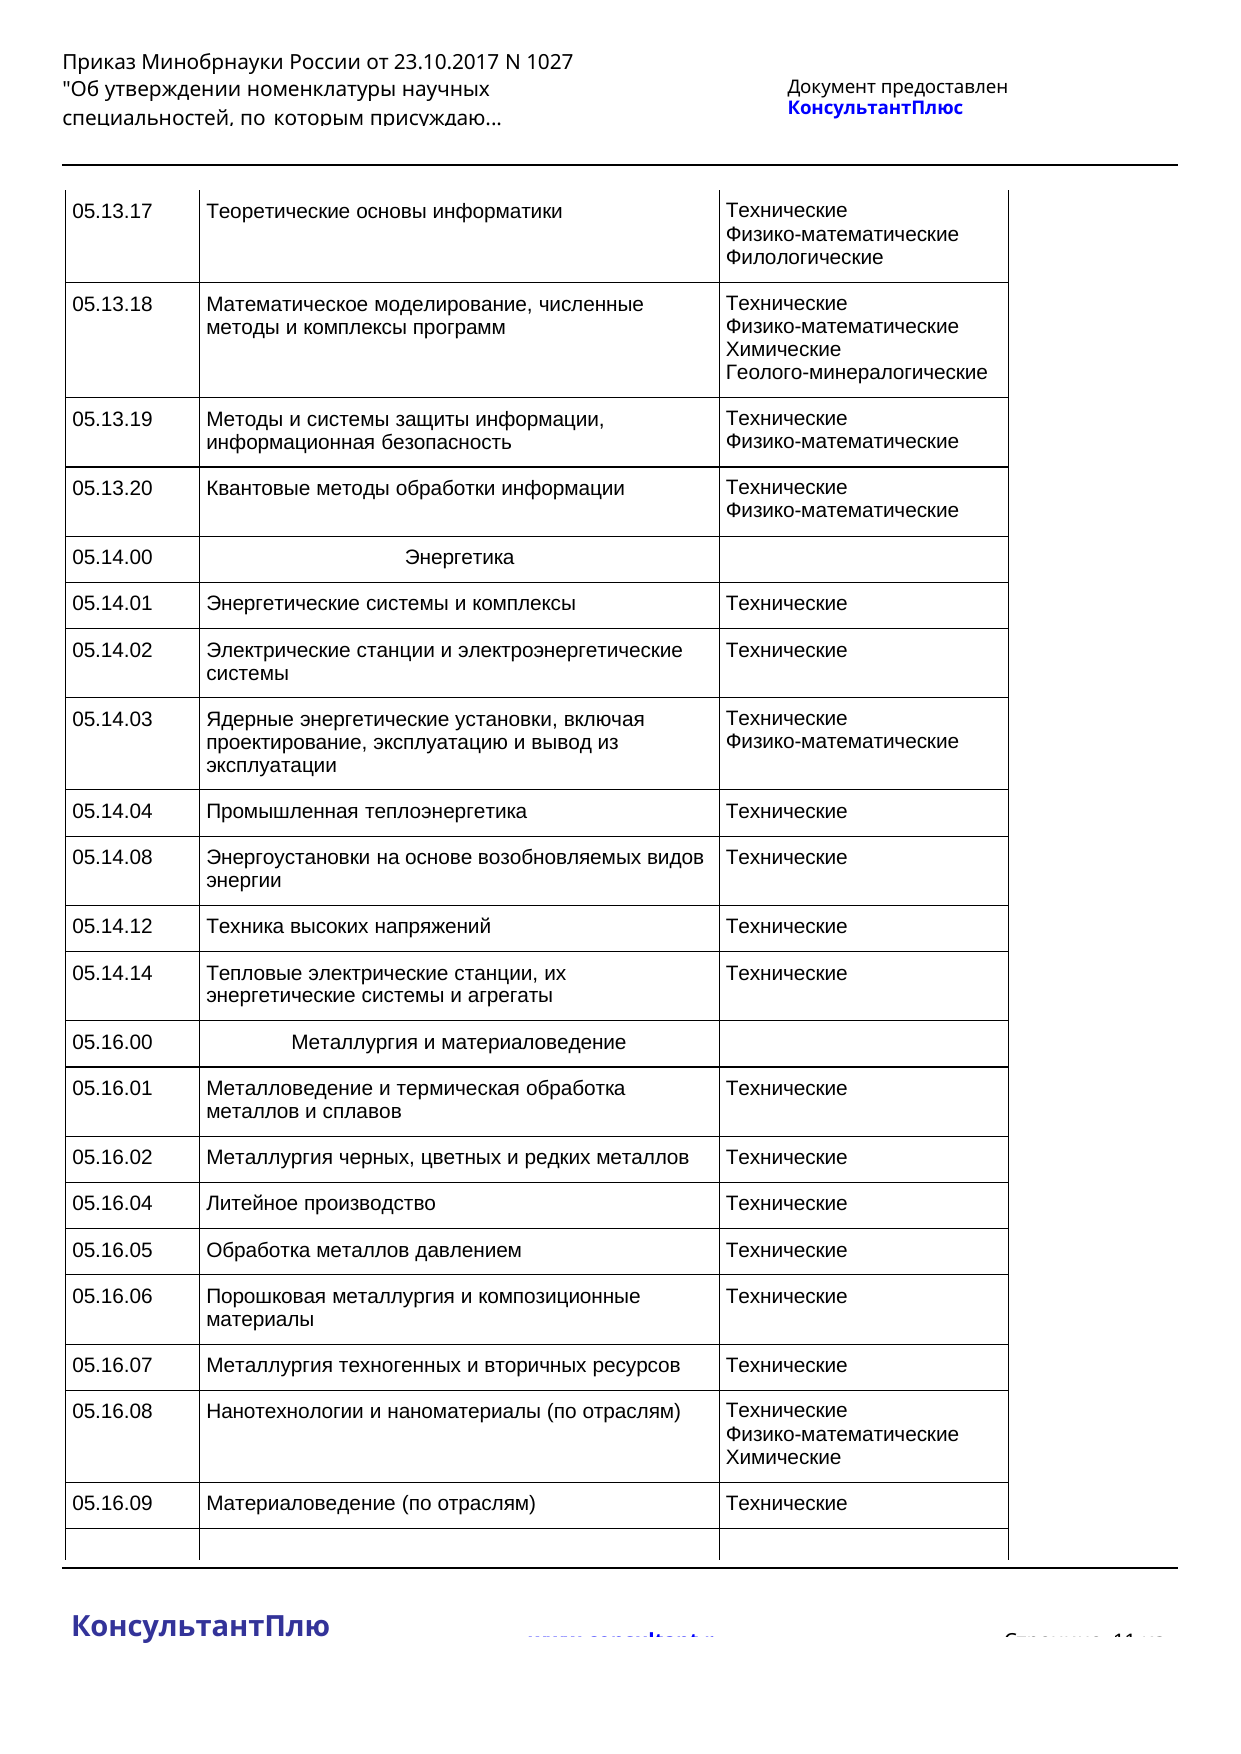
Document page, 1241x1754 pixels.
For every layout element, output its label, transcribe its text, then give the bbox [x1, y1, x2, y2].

table_cell Математическое моделирование, численные методы и комплексы программ [200, 283, 719, 397]
table_cell 05.14.14 [66, 952, 199, 1020]
table_header Теоретические основы информатики [200, 190, 719, 282]
table_cell 05.14.03 [66, 698, 199, 789]
table_cell Технические [720, 837, 1008, 905]
table_cell Технические [720, 1068, 1008, 1136]
table_cell Тепловые электрические станции, их энергетические системы и агрегаты [200, 952, 719, 1020]
table_cell Технические Физико-математические [720, 398, 1008, 466]
table_cell Техника высоких напряжений [200, 906, 719, 951]
table_cell Технические [720, 952, 1008, 1020]
table_cell 05.16.04 [66, 1183, 199, 1228]
table_cell Металлургия техногенных и вторичных ресурсов [200, 1345, 719, 1390]
table_cell Технические [720, 1183, 1008, 1228]
table_cell Технические [720, 1275, 1008, 1343]
table_cell 05.16.00 [66, 1021, 199, 1066]
table_cell 05.16.09 [66, 1483, 199, 1528]
table_cell Технические Физико-математические Химические Геолого-минералогические [720, 283, 1008, 397]
table_cell Технические [720, 1229, 1008, 1274]
table_cell Литейное производство [200, 1183, 719, 1228]
table_cell Технические [720, 790, 1008, 836]
table_cell 05.14.08 [66, 837, 199, 905]
table_cell 05.13.18 [66, 283, 199, 397]
table_cell Технические [720, 583, 1008, 628]
table_cell Ядерные энергетические установки, включая проектирование, эксплуатацию и вывод из эксплуатации [200, 698, 719, 789]
table_cell Нанотехнологии и наноматериалы (по отраслям) [200, 1391, 719, 1482]
table_cell Электрические станции и электроэнергетические системы [200, 629, 719, 697]
table_cell [200, 1529, 719, 1560]
table_cell Энергетические системы и комплексы [200, 583, 719, 628]
table_cell Технические Физико-математические [720, 698, 1008, 789]
table_cell [720, 1529, 1008, 1560]
table_cell Обработка металлов давлением [200, 1229, 719, 1274]
table_cell Технические Физико-математические [720, 468, 1008, 536]
table_cell Металлургия и материаловедение [200, 1021, 719, 1066]
table_cell 05.13.19 [66, 398, 199, 466]
table_cell Технические [720, 1137, 1008, 1182]
table_cell Металлургия черных, цветных и редких металлов [200, 1137, 719, 1182]
table_cell Энергетика [200, 537, 719, 582]
table_header 05.13.17 [66, 190, 199, 282]
table_cell 05.14.12 [66, 906, 199, 951]
table_cell 05.14.01 [66, 583, 199, 628]
table_cell Технические [720, 1483, 1008, 1528]
table_cell Порошковая металлургия и композиционные материалы [200, 1275, 719, 1343]
table_cell Квантовые методы обработки информации [200, 468, 719, 536]
table_cell 05.13.20 [66, 468, 199, 536]
table_cell 05.14.00 [66, 537, 199, 582]
table_cell 05.16.02 [66, 1137, 199, 1182]
table_cell [66, 1529, 199, 1560]
table_cell 05.16.07 [66, 1345, 199, 1390]
table_cell 05.16.06 [66, 1275, 199, 1343]
table_cell [720, 1021, 1008, 1066]
table_cell Энергоустановки на основе возобновляемых видов энергии [200, 837, 719, 905]
table_cell Технические Физико-математические Химические [720, 1391, 1008, 1482]
table_cell 05.16.08 [66, 1391, 199, 1482]
table_cell Промышленная теплоэнергетика [200, 790, 719, 836]
table_cell Материаловедение (по отраслям) [200, 1483, 719, 1528]
table_cell Металловедение и термическая обработка металлов и сплавов [200, 1068, 719, 1136]
table_cell Технические [720, 906, 1008, 951]
table_header Технические Физико-математические Филологические [720, 190, 1008, 282]
table_cell 05.14.04 [66, 790, 199, 836]
table_cell Технические [720, 1345, 1008, 1390]
table_cell 05.14.02 [66, 629, 199, 697]
table_cell [720, 537, 1008, 582]
table_cell Технические [720, 629, 1008, 697]
table_cell Методы и системы защиты информации, информационная безопасность [200, 398, 719, 466]
table_cell 05.16.01 [66, 1068, 199, 1136]
table_cell 05.16.05 [66, 1229, 199, 1274]
